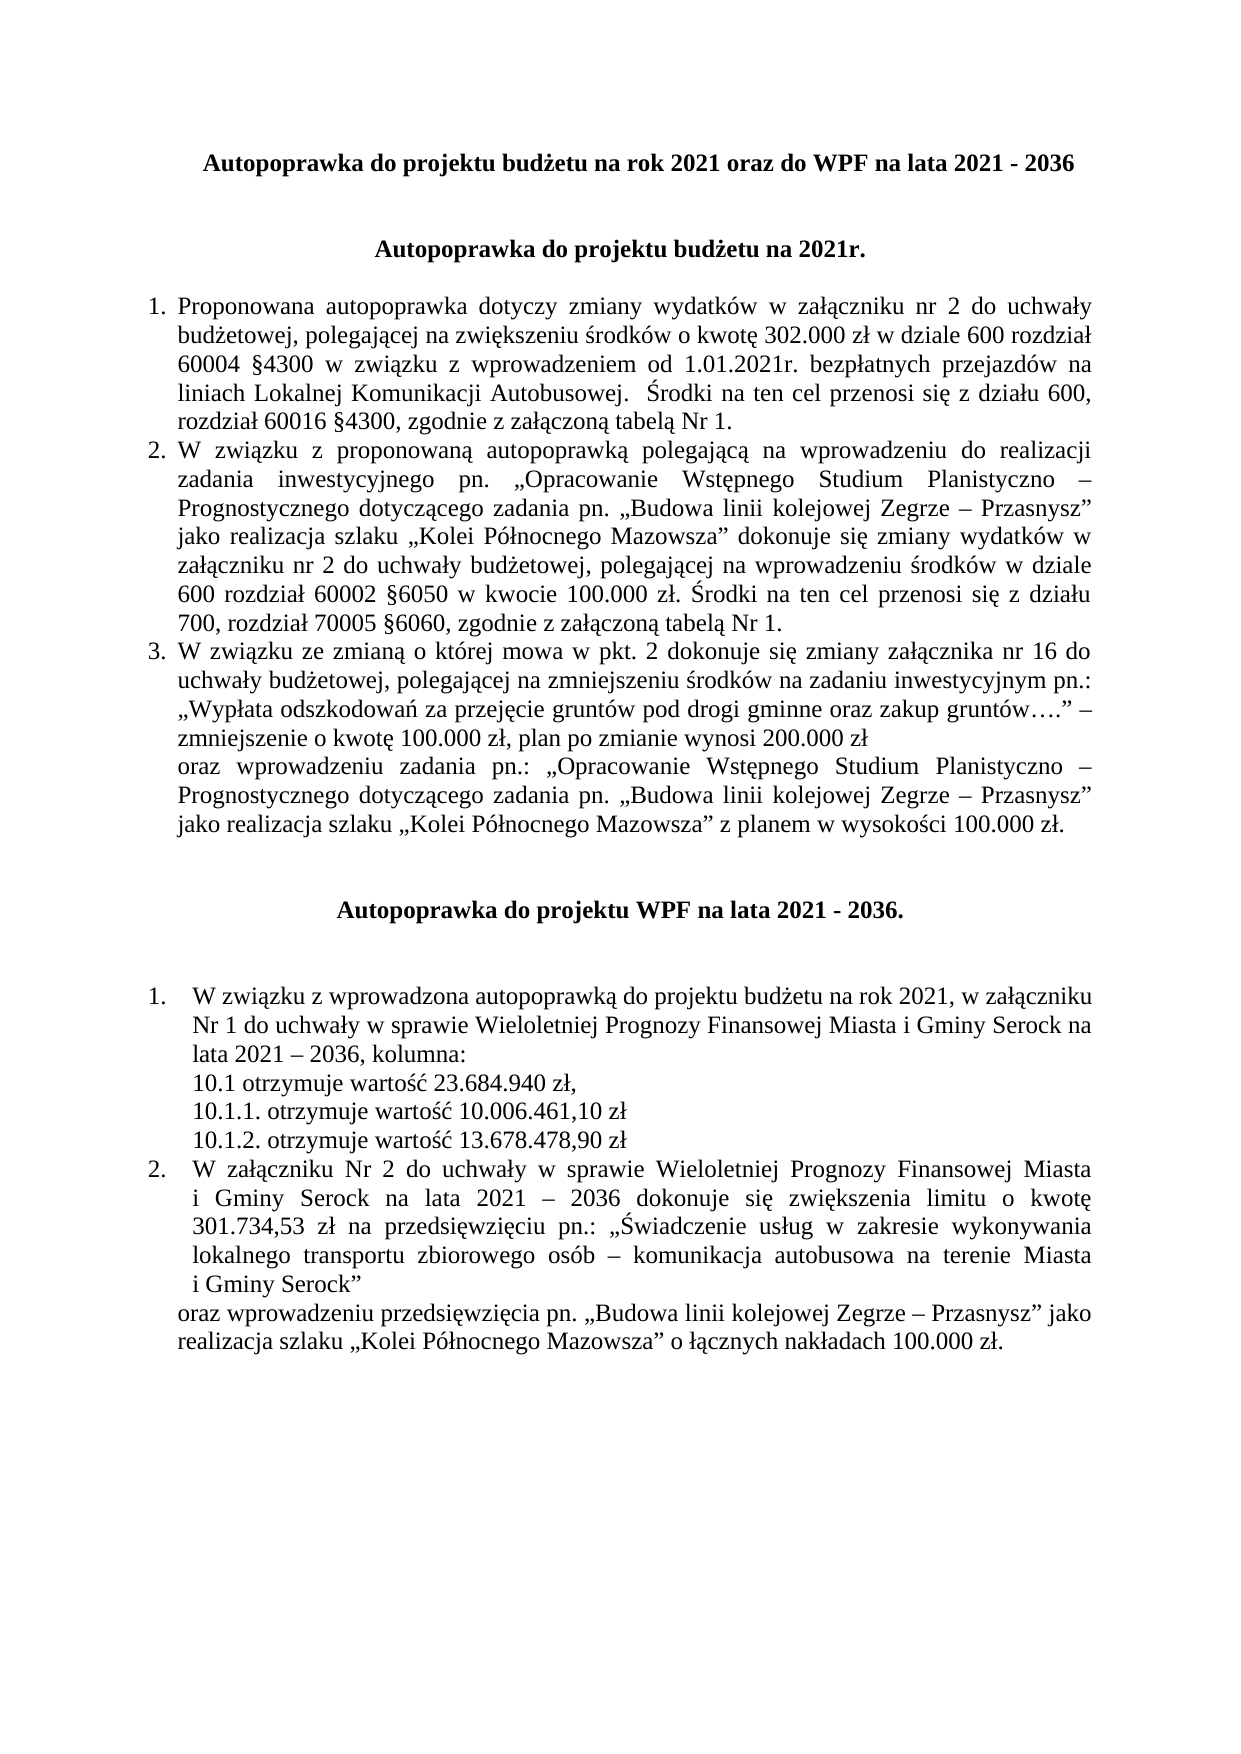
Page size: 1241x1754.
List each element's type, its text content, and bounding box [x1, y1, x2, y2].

list W związku ze zmianą o której mowa w pkt. 2 dokonuje się zmiany załącznika nr 16 do uchwały budżetowej, polegającej na zmniejszeniu środków na zadaniu inwestycyjnym pn.: „Wypłata odszkodowań za przejęcie gruntów pod drogi gminne oraz zakup gruntów….” – zmniejszenie o kwotę 100.000 zł, plan po zmianie wynosi 200.000 zł [148, 636, 1092, 751]
text 10.1.1. otrzymuje wartość 10.006.461,10 zł [192, 1096, 1092, 1125]
list Proponowana autopoprawka dotyczy zmiany wydatków w załączniku nr 2 do uchwały budżetowej, polegającej na zwiększeniu środków o kwotę 302.000 zł w dziale 600 rozdział 60004 §4300 w związku z wprowadzeniem od 1.01.2021r. bezpłatnych przejazdów na liniach Lokalnej Komunikacji Autobusowej. Środki na ten cel przenosi się z działu 600, rozdział 60016 §4300, zgodnie z załączoną tabelą Nr 1. [148, 291, 1092, 435]
text 10.1 otrzymuje wartość 23.684.940 zł, [192, 1068, 1092, 1096]
text oraz wprowadzeniu zadania pn.: „Opracowanie Wstępnego Studium Planistyczno – Prognostycznego dotyczącego zadania pn. „Budowa linii kolejowej Zegrze – Przasnysz” jako realizacja szlaku „Kolei Północnego Mazowsza” z planem w wysokości 100.000 zł. [177, 751, 1092, 838]
text Autopoprawka do projektu budżetu na rok 2021 oraz do WPF na lata 2021 - 2036 [148, 148, 1092, 176]
list W załączniku Nr 2 do uchwały w sprawie Wieloletniej Prognozy Finansowej Miasta i Gminy Serock na lata 2021 – 2036 dokonuje się zwiększenia limitu o kwotę 301.734,53 zł na przedsięwzięciu pn.: „Świadczenie usług w zakresie wykonywania lokalnego transportu zbiorowego osób – komunikacja autobusowa na terenie Miasta i Gminy Serock” [148, 1154, 1092, 1298]
text 10.1.2. otrzymuje wartość 13.678.478,90 zł [192, 1125, 1092, 1154]
text Autopoprawka do projektu WPF na lata 2021 - 2036. [148, 895, 1092, 924]
list W związku z proponowaną autopoprawką polegającą na wprowadzeniu do realizacji zadania inwestycyjnego pn. „Opracowanie Wstępnego Studium Planistyczno – Prognostycznego dotyczącego zadania pn. „Budowa linii kolejowej Zegrze – Przasnysz” jako realizacja szlaku „Kolei Północnego Mazowsza” dokonuje się zmiany wydatków w załączniku nr 2 do uchwały budżetowej, polegającej na wprowadzeniu środków w dziale 600 rozdział 60002 §6050 w kwocie 100.000 zł. Środki na ten cel przenosi się z działu 700, rozdział 70005 §6060, zgodnie z załączoną tabelą Nr 1. [148, 435, 1092, 636]
text Autopoprawka do projektu budżetu na 2021r. [148, 234, 1092, 263]
list W związku z wprowadzona autopoprawką do projektu budżetu na rok 2021, w załączniku Nr 1 do uchwały w sprawie Wieloletniej Prognozy Finansowej Miasta i Gminy Serock na lata 2021 – 2036, kolumna: [148, 981, 1092, 1068]
text oraz wprowadzeniu przedsięwzięcia pn. „Budowa linii kolejowej Zegrze – Przasnysz” jako realizacja szlaku „Kolei Północnego Mazowsza” o łącznych nakładach 100.000 zł. [177, 1298, 1092, 1355]
